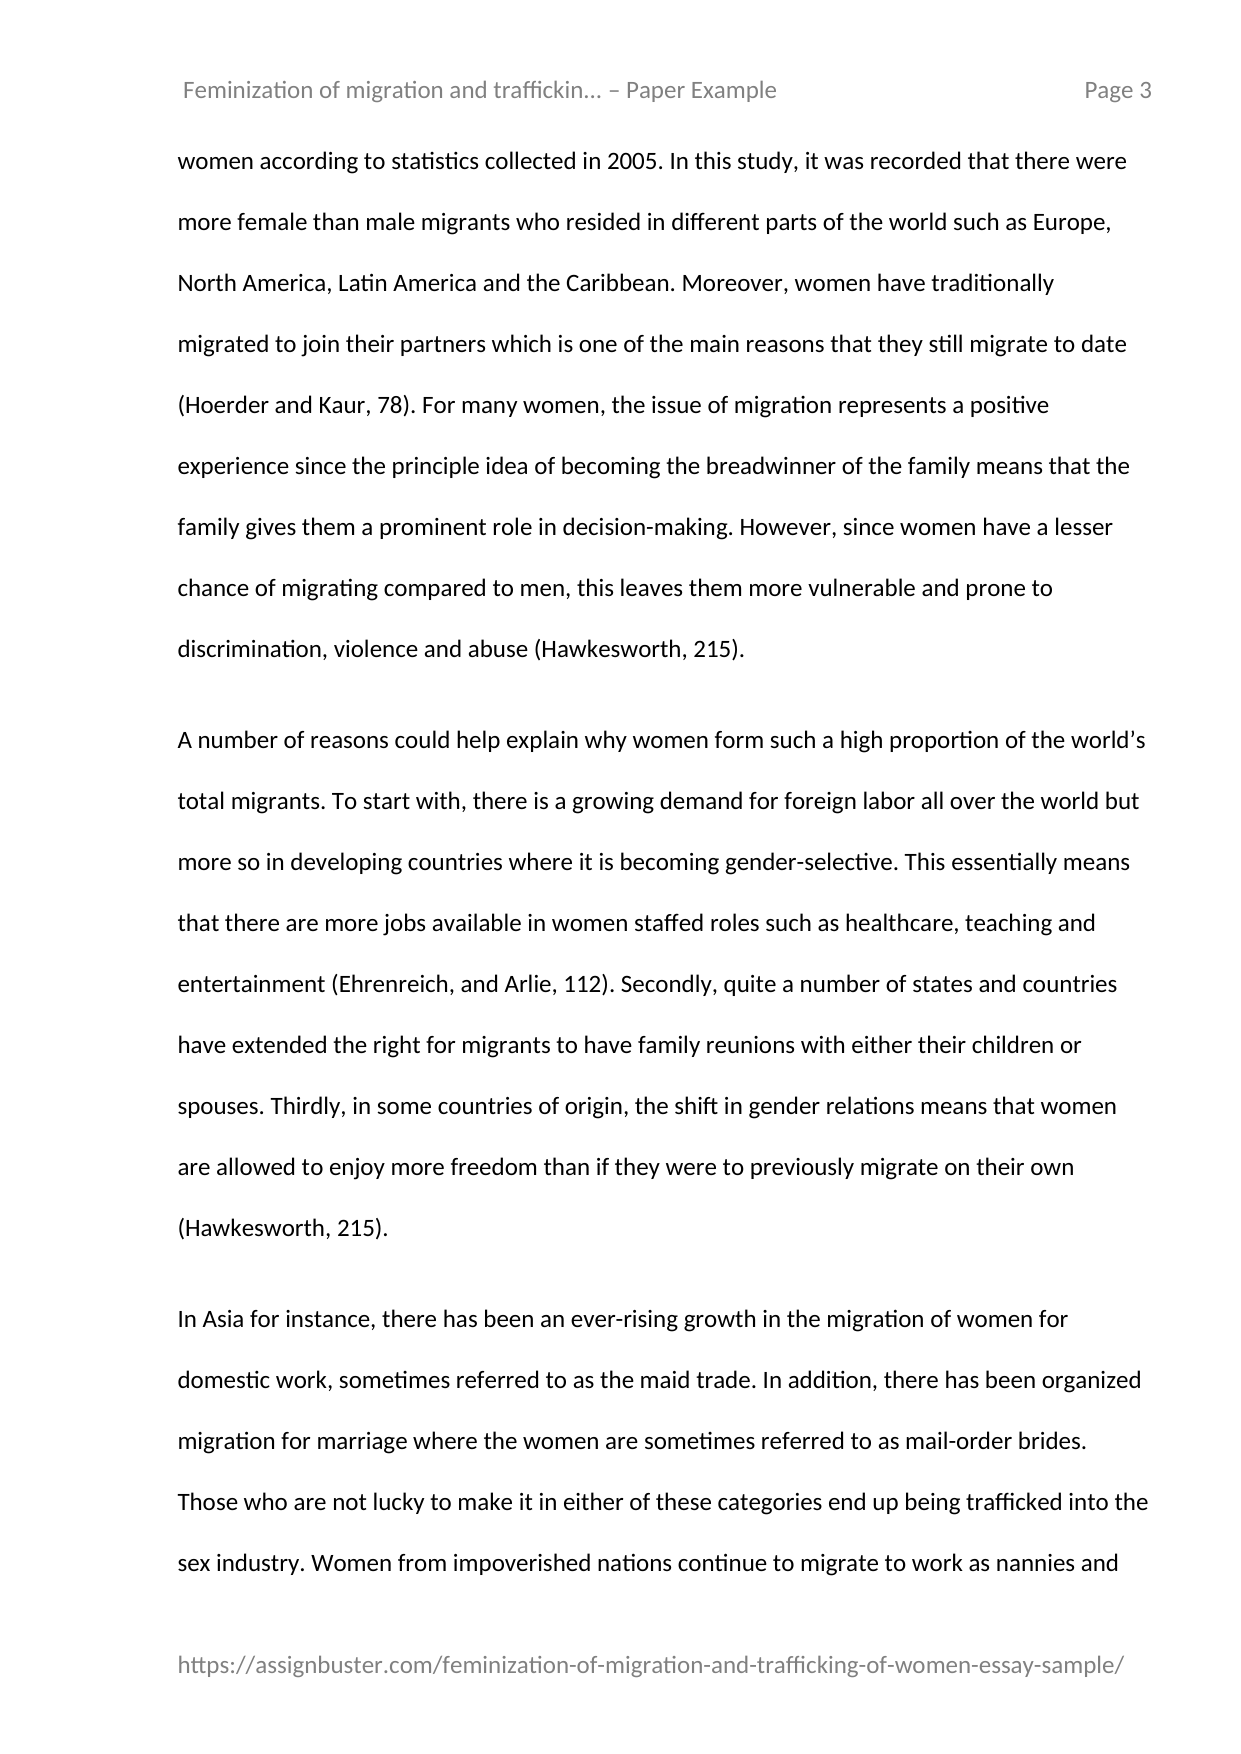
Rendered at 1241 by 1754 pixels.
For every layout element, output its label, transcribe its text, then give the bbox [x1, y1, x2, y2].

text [177, 1303, 1152, 1577]
text A number of reasons could help explain why women form such a high proportion of the world’s total migrants. To start with, there is a growing demand for foreign labor all over the world but more so in developing countries where it is becoming gender-selective. This essentially means that there are more jobs available in women staffed roles such as healthcare, teaching and entertainment (Ehrenreich, and Arlie, 112). Secondly, quite a number of states and countries have extended the right for migrants to have family reunions with either their children or spouses. Thirdly, in some countries of origin, the shift in gender relations means that women are allowed to enjoy more freedom than if they were to previously migrate on their own (Hawkesworth, 215). [177, 724, 1152, 1243]
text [177, 145, 1152, 664]
